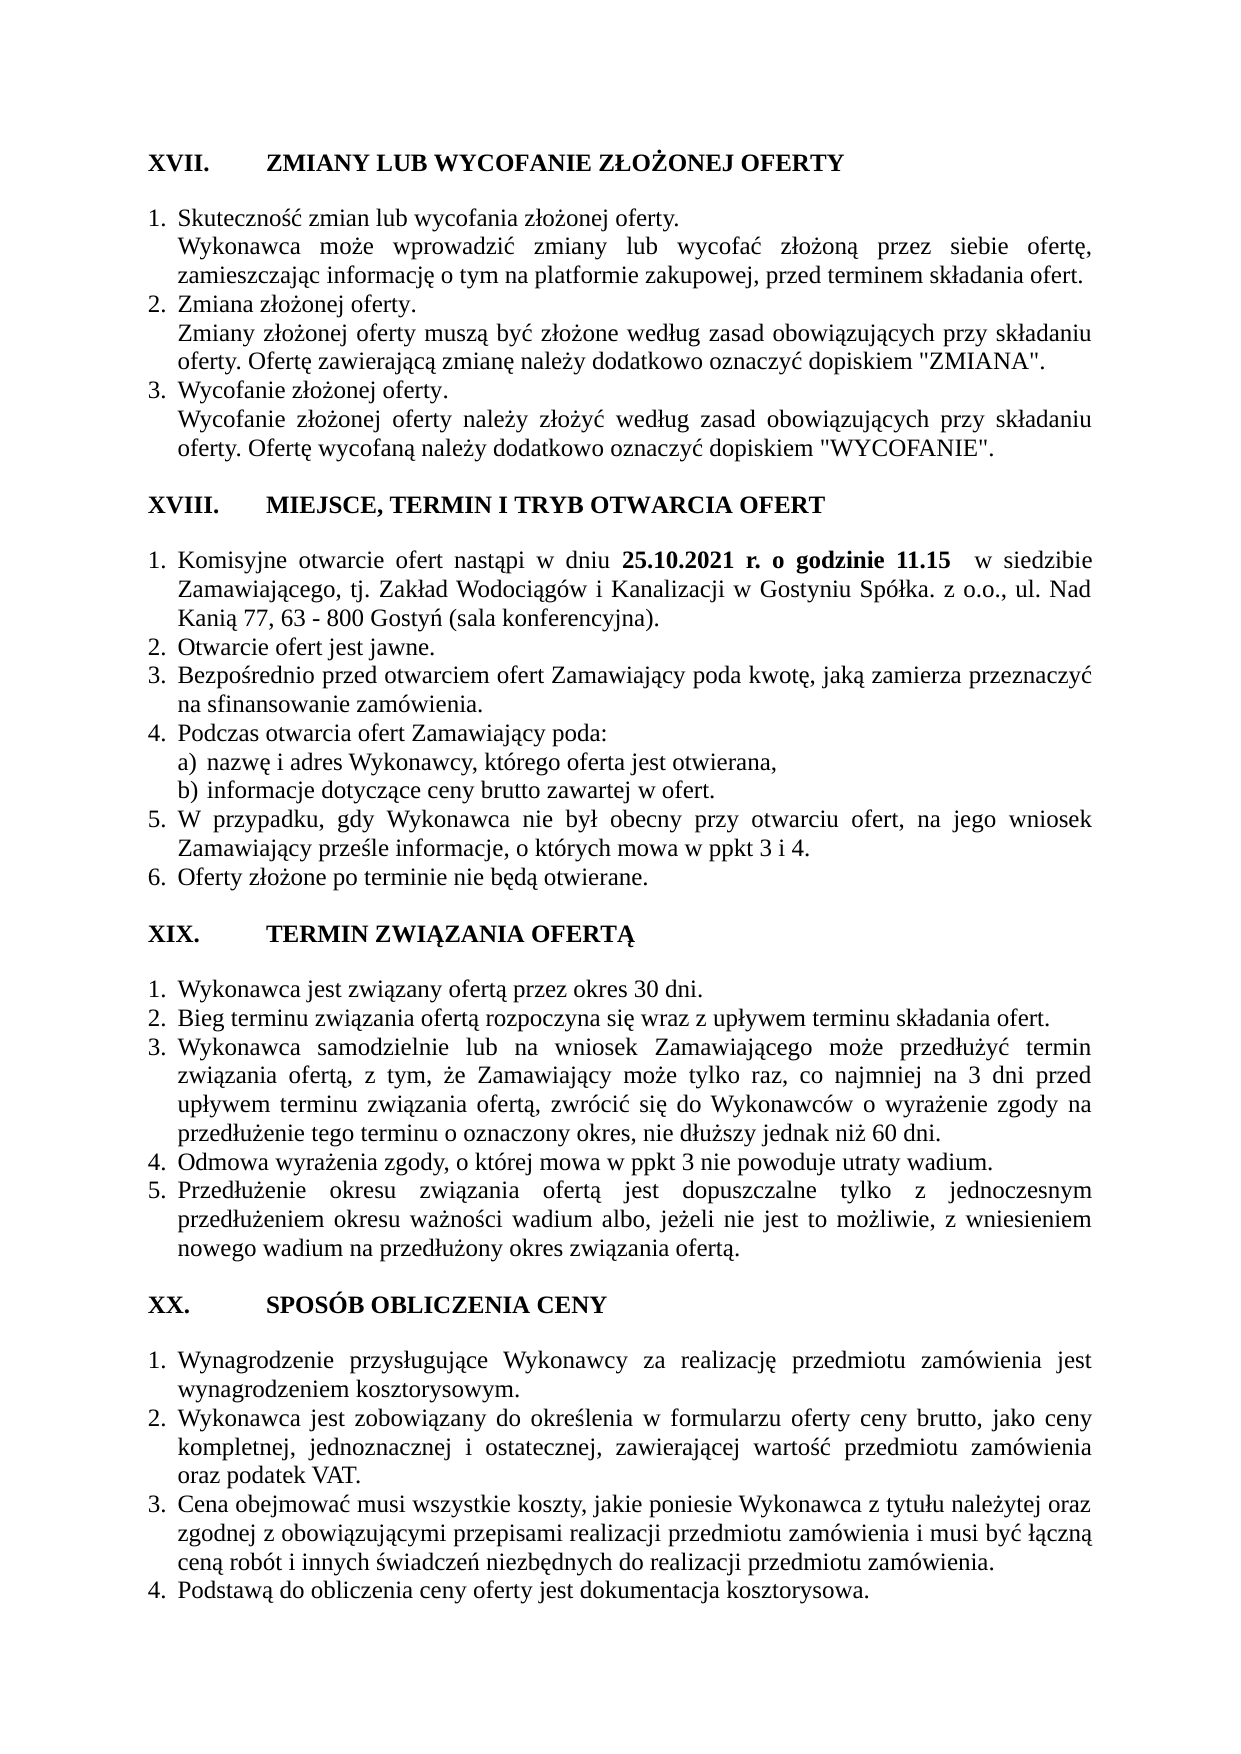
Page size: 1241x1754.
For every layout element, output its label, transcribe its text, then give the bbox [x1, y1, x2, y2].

list Wykonawca jest zobowiązany do określenia w formularzu oferty ceny brutto, jako ceny kompletnej, jednoznacznej i ostatecznej, zawierającej wartość przedmiotu zamówienia oraz podatek VAT. [148, 1403, 1093, 1489]
list Przedłużenie okresu związania ofertą jest dopuszczalne tylko z jednoczesnym przedłużeniem okresu ważności wadium albo, jeżeli nie jest to możliwie, z wniesieniem nowego wadium na przedłużony okres związania ofertą. [148, 1175, 1093, 1262]
list Wycofanie złożonej oferty. [148, 375, 1093, 404]
list Cena obejmować musi wszystkie koszty, jakie poniesie Wykonawca z tytułu należytej oraz zgodnej z obowiązującymi przepisami realizacji przedmiotu zamówienia i musi być łączną ceną robót i innych świadczeń niezbędnych do realizacji przedmiotu zamówienia. [148, 1489, 1093, 1576]
list Bieg terminu związania ofertą rozpoczyna się wraz z upływem terminu składania ofert. [148, 1003, 1093, 1032]
text Wykonawca może wprowadzić zmiany lub wycofać złożoną przez siebie ofertę, zamieszczając informację o tym na platformie zakupowej, przed terminem składania ofert. [177, 231, 1093, 289]
subtitle SPOSÓB OBLICZENIA CENY [148, 1290, 1093, 1319]
list Wynagrodzenie przysługujące Wykonawcy za realizację przedmiotu zamówienia jest wynagrodzeniem kosztorysowym. [148, 1346, 1093, 1403]
subtitle TERMIN ZWIĄZANIA OFERTĄ [148, 919, 1093, 948]
text Wycofanie złożonej oferty należy złożyć według zasad obowiązujących przy składaniu oferty. Ofertę wycofaną należy dodatkowo oznaczyć dopiskiem "WYCOFANIE". [177, 404, 1093, 461]
list Skuteczność zmian lub wycofania złożonej oferty. [148, 203, 1093, 231]
list W przypadku, gdy Wykonawca nie był obecny przy otwarciu ofert, na jego wniosek Zamawiający prześle informacje, o których mowa w ppkt 3 i 4. [148, 804, 1093, 862]
list Oferty złożone po terminie nie będą otwierane. [148, 862, 1093, 890]
subtitle MIEJSCE, TERMIN I TRYB OTWARCIA OFERT [148, 490, 1093, 519]
subtitle ZMIANY LUB WYCOFANIE ZŁOŻONEJ OFERTY [148, 148, 1093, 176]
list Podczas otwarcia ofert Zamawiający poda: [148, 718, 1093, 747]
list Komisyjne otwarcie ofert nastąpi w dniu 25.10.2021 r. o godzinie 11.15 w siedzibie Zamawiającego, tj. Zakład Wodociągów i Kanalizacji w Gostyniu Spółka. z o.o., ul. Nad Kanią 77, 63 - 800 Gostyń (sala konferencyjna). [148, 545, 1093, 632]
list Zmiana złożonej oferty. [148, 289, 1093, 318]
list Wykonawca jest związany ofertą przez okres 30 dni. [148, 974, 1093, 1003]
list nazwę i adres Wykonawcy, którego oferta jest otwierana, [177, 747, 1093, 775]
list Podstawą do obliczenia ceny oferty jest dokumentacja kosztorysowa. [148, 1576, 1093, 1604]
list Wykonawca samodzielnie lub na wniosek Zamawiającego może przedłużyć termin związania ofertą, z tym, że Zamawiający może tylko raz, co najmniej na 3 dni przed upływem terminu związania ofertą, zwrócić się do Wykonawców o wyrażenie zgody na przedłużenie tego terminu o oznaczony okres, nie dłuższy jednak niż 60 dni. [148, 1032, 1093, 1147]
list Odmowa wyrażenia zgody, o której mowa w ppkt 3 nie powoduje utraty wadium. [148, 1147, 1093, 1175]
list informacje dotyczące ceny brutto zawartej w ofert. [177, 775, 1093, 804]
text Zmiany złożonej oferty muszą być złożone według zasad obowiązujących przy składaniu oferty. Ofertę zawierającą zmianę należy dodatkowo oznaczyć dopiskiem "ZMIANA". [177, 318, 1093, 375]
list Otwarcie ofert jest jawne. [148, 632, 1093, 660]
list Bezpośrednio przed otwarciem ofert Zamawiający poda kwotę, jaką zamierza przeznaczyć na sfinansowanie zamówienia. [148, 660, 1093, 718]
